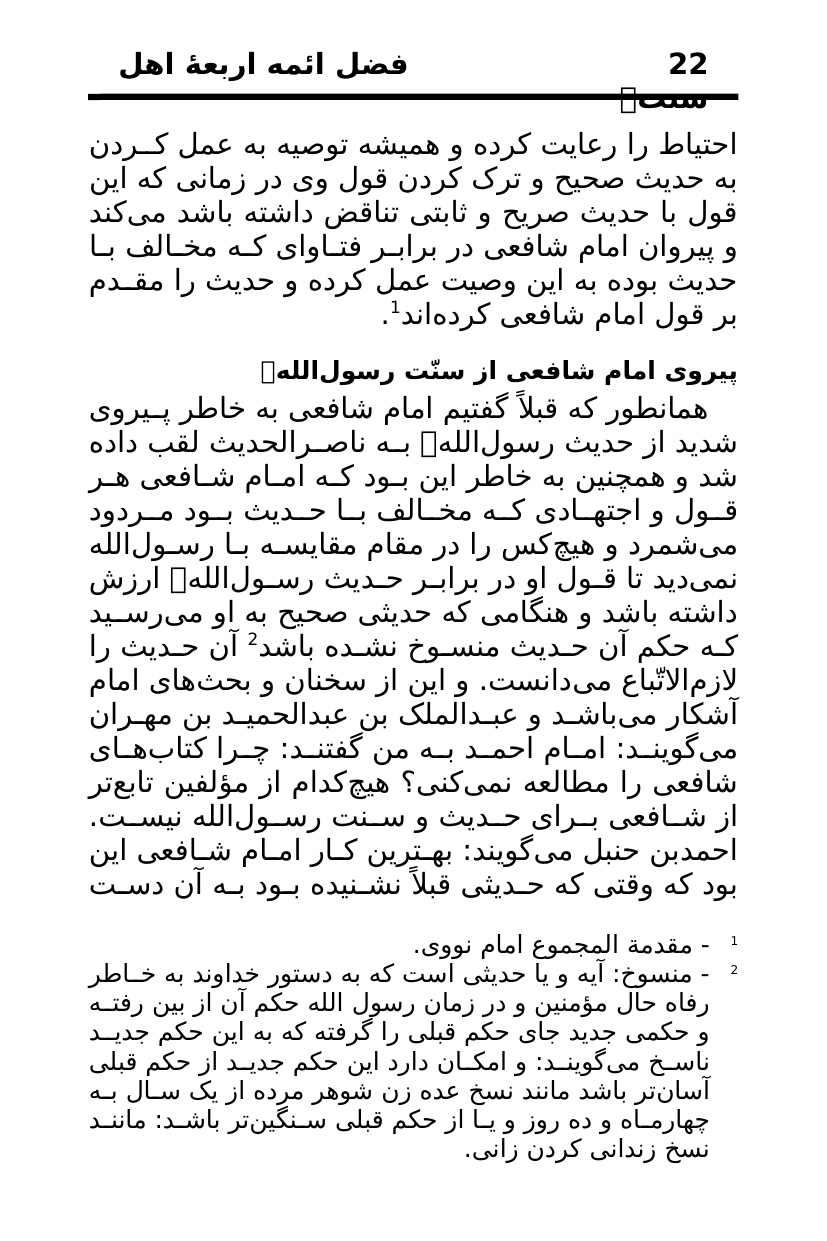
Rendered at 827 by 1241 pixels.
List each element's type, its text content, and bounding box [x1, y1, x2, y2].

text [89, 128, 738, 331]
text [89, 392, 738, 901]
text پيروی امام شافعی از سنّت رسول‌الله [89, 356, 738, 386]
